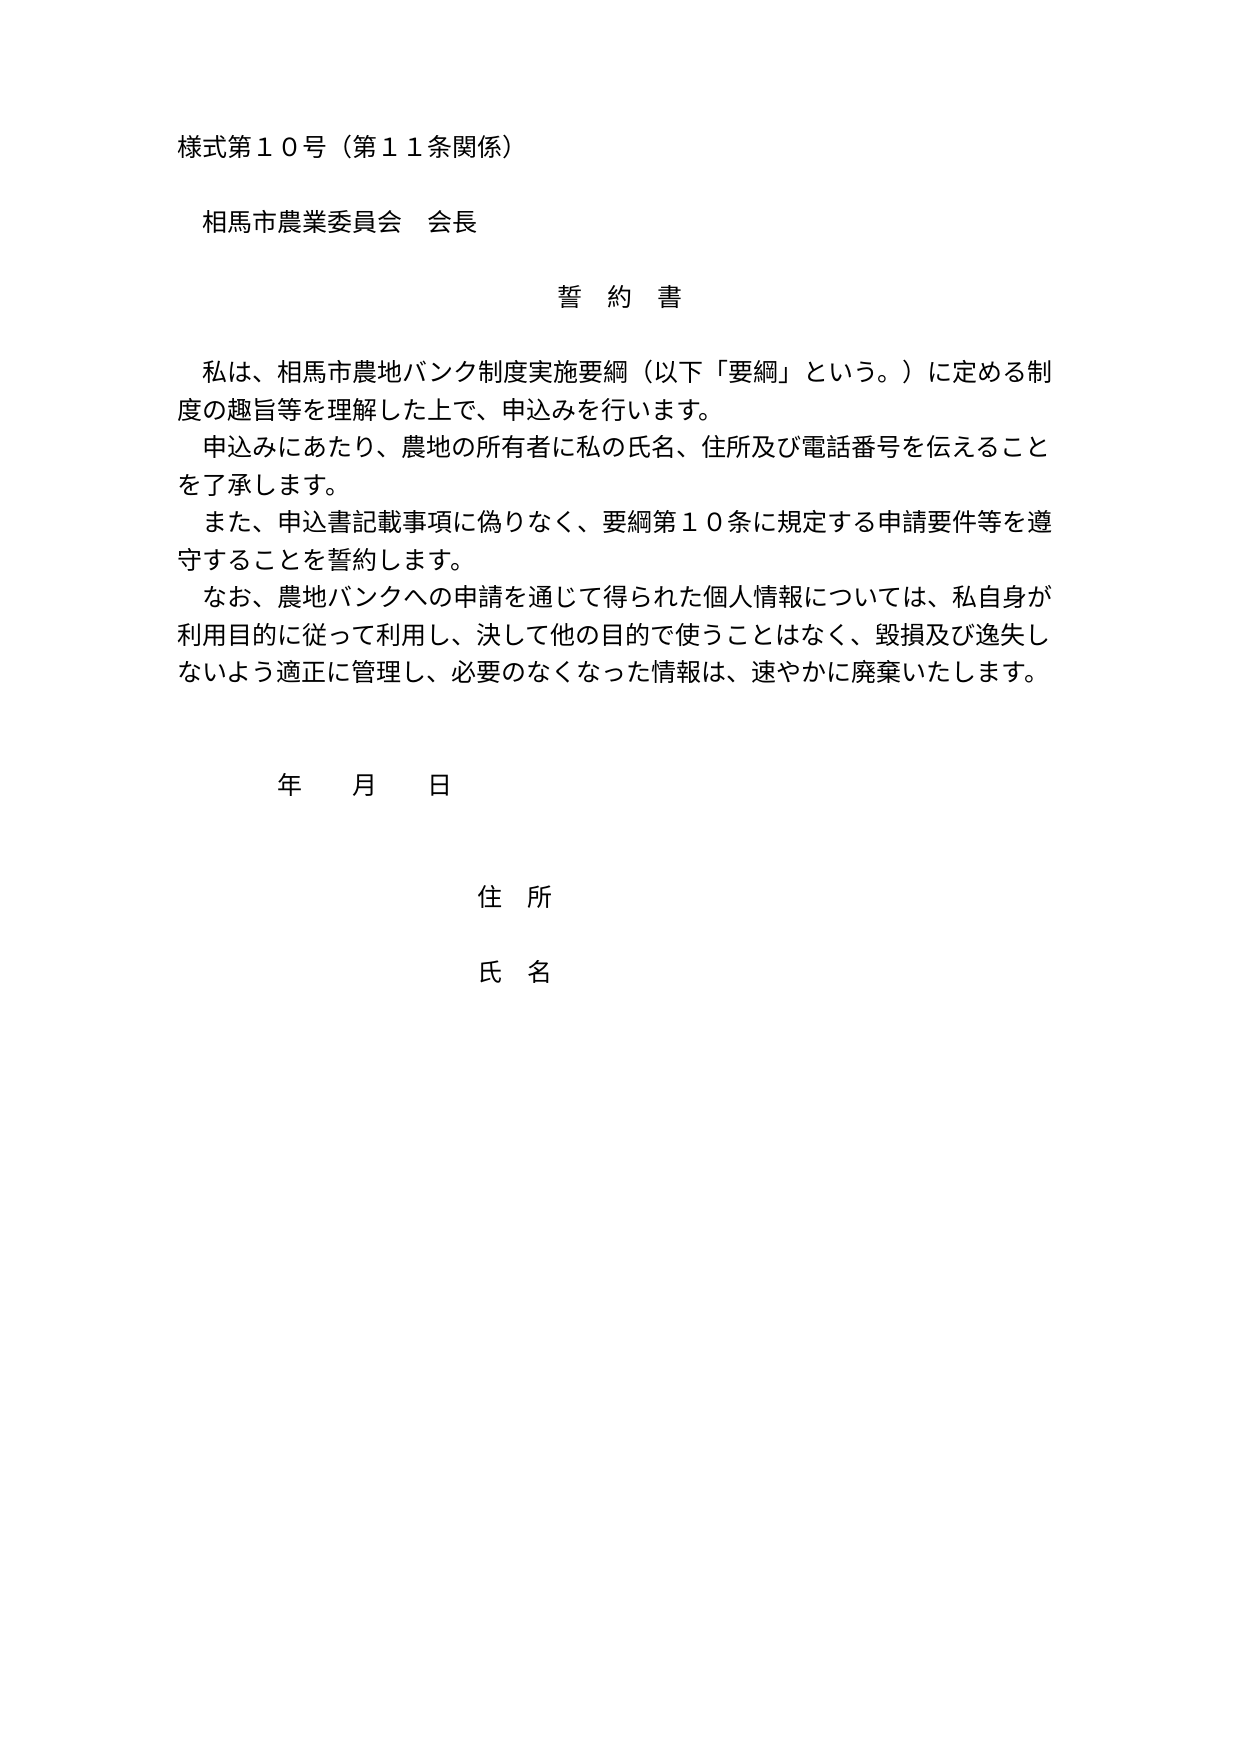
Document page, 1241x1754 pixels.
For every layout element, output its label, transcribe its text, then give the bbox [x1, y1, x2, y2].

text 相馬市農業委員会 会長 [177, 202, 1063, 239]
text 私は、相馬市農地バンク制度実施要綱（以下「要綱」という。）に定める制度の趣旨等を理解した上で、申込みを行います。 [177, 352, 1063, 427]
text 様式第１０号（第１１条関係） [177, 127, 1063, 164]
text 申込みにあたり、農地の所有者に私の氏名、住所及び電話番号を伝えることを了承します。 [177, 427, 1063, 502]
text 誓 約 書 [177, 277, 1063, 314]
text なお、農地バンクへの申請を通じて得られた個人情報については、私自身が利用目的に従って利用し、決して他の目的で使うことはなく、毀損及び逸失しないよう適正に管理し、必要のなくなった情報は、速やかに廃棄いたします。 [177, 577, 1063, 689]
text また、申込書記載事項に偽りなく、要綱第１０条に規定する申請要件等を遵守することを誓約します。 [177, 502, 1063, 577]
text 氏 名 [177, 952, 1063, 989]
text 住 所 [177, 877, 1063, 914]
text 年 月 日 [177, 764, 1063, 802]
